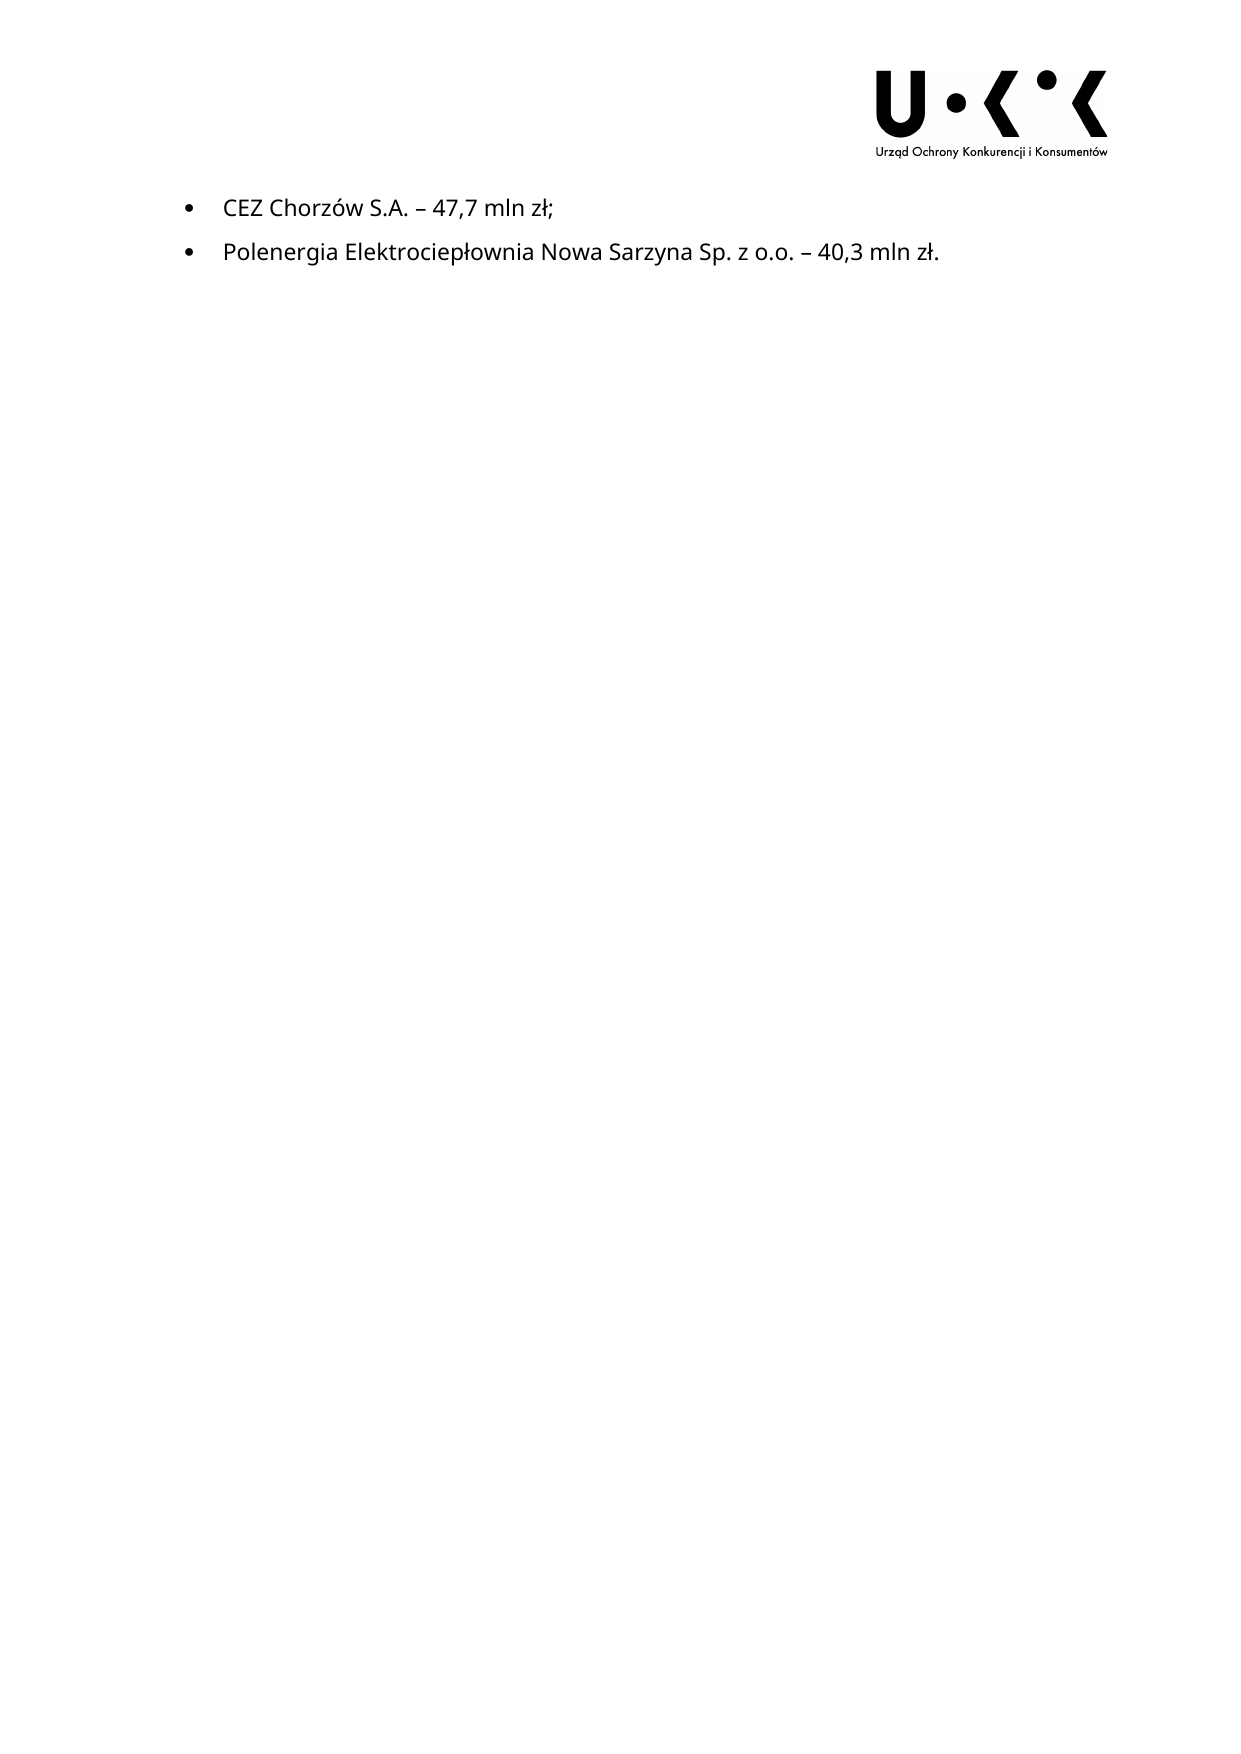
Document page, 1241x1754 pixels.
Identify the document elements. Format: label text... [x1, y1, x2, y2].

list CEZ Chorzów S.A. – 47,7 mln zł; [185, 192, 1107, 224]
list Polenergia Elektrociepłownia Nowa Sarzyna Sp. z o.o. – 40,3 mln zł. [185, 236, 1107, 267]
picture [876, 70, 1108, 159]
